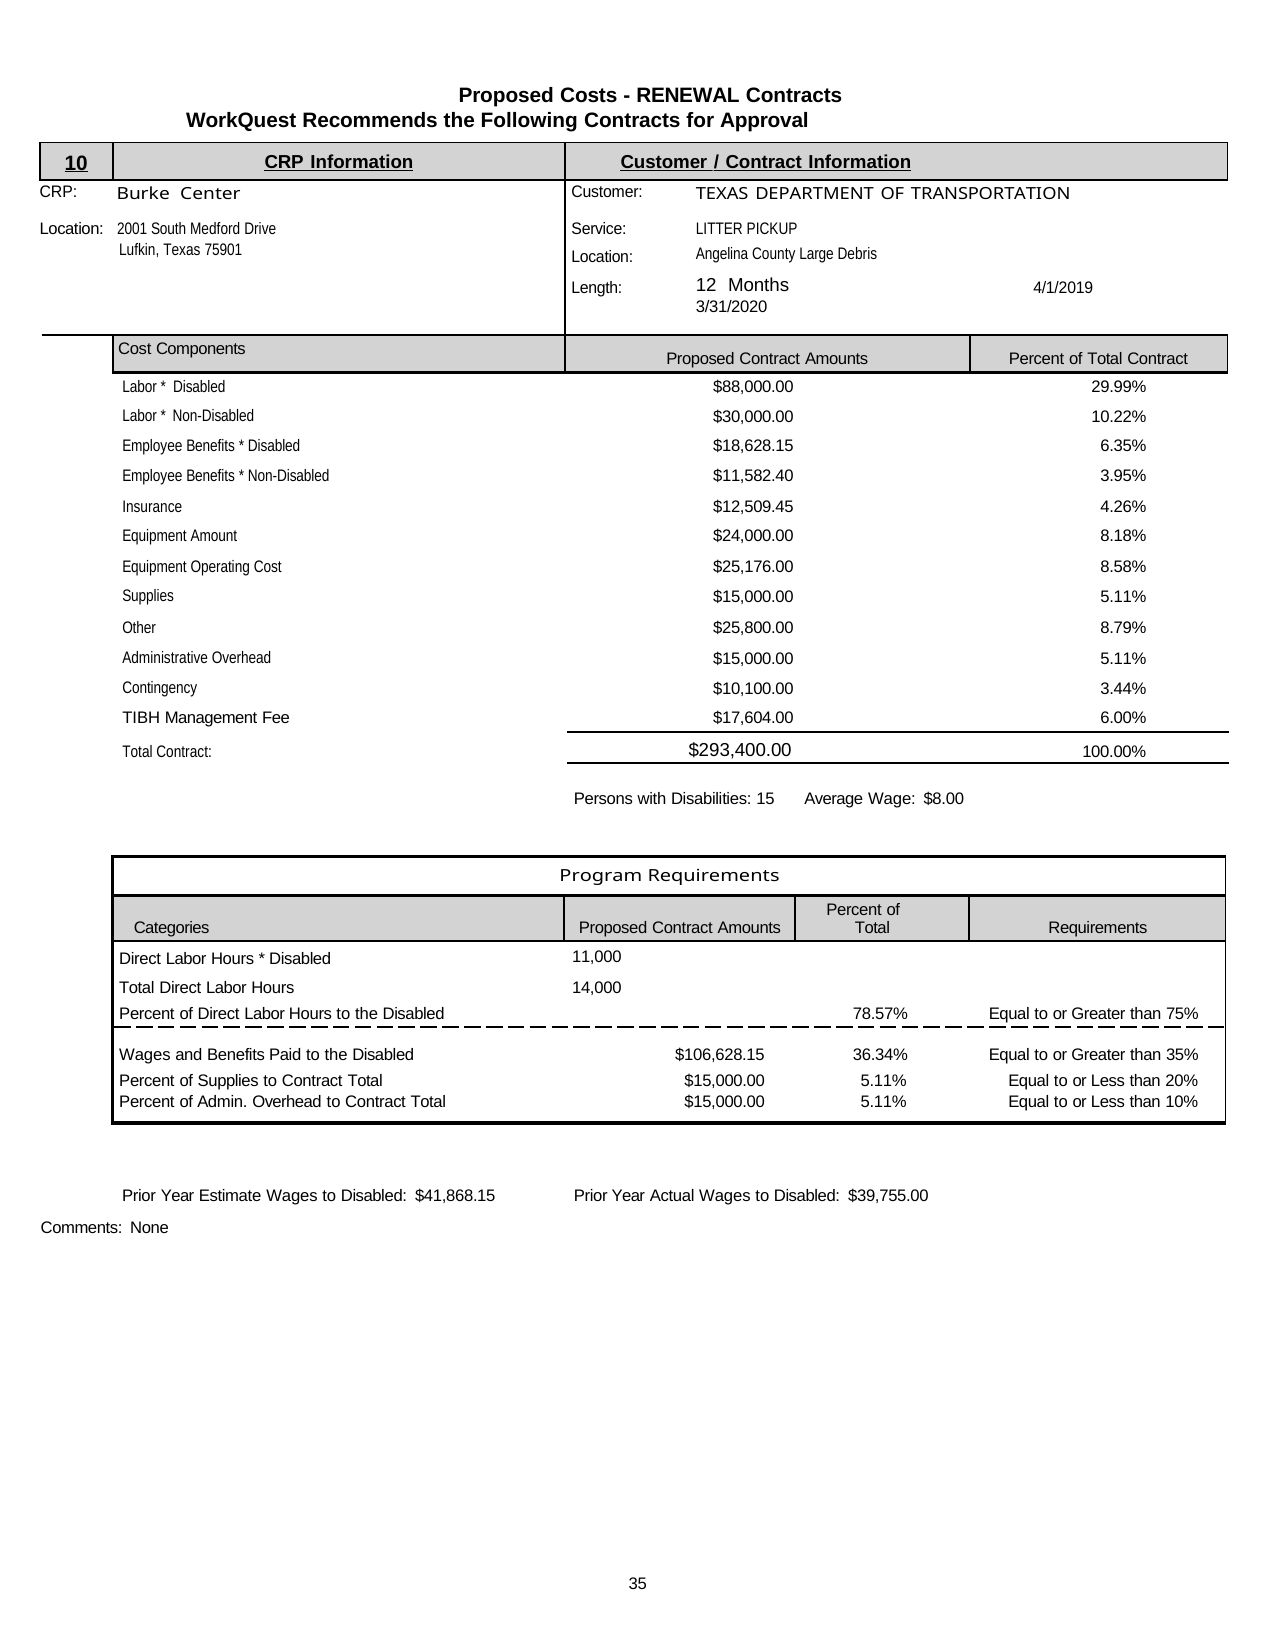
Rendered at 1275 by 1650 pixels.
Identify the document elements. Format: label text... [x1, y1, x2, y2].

text Prior Year Estimate Wages to Disabled: $41,868.15 Prior Year Actual Wages to Disabled: $39,755.00 Comments: None [40, 1186, 930, 1237]
table_cell Requirements [970, 897, 1225, 940]
table_cell Equal to or Greater than 75% [969, 942, 1225, 1026]
table_cell 10.22% [938, 403, 1229, 432]
table_cell $15,000.00 [567, 582, 938, 613]
table_cell 78.57% [795, 942, 969, 1026]
table_cell Categories [114, 897, 563, 940]
table_cell Labor * Non-Disabled [116, 403, 567, 432]
text Persons with Disabilities: 15 Average Wage: $8.00 [573, 789, 1242, 808]
table_cell Insurance [116, 492, 567, 522]
table_cell $11,582.40 [567, 462, 938, 492]
table_cell Employee Benefits * Non-Disabled [116, 462, 567, 492]
table_cell TIBH Management Fee [116, 705, 567, 731]
table_cell $106,628.15 [564, 1026, 795, 1068]
table_header Labor * Disabled [116, 374, 567, 402]
table_cell $30,000.00 [567, 403, 938, 432]
table_cell 4.26% [938, 492, 1229, 522]
table_cell Other [116, 613, 567, 644]
table_cell 11,000 14,000 [564, 942, 795, 1026]
table_cell 3.44% [938, 674, 1229, 705]
table_cell Administrative Overhead [116, 644, 567, 674]
table_cell 3.95% [938, 462, 1229, 492]
table_cell $12,509.45 [567, 492, 938, 522]
table_cell $24,000.00 [567, 522, 938, 552]
table_cell 6.00% [938, 705, 1229, 731]
subtitle Proposed Costs - RENEWAL Contracts [456, 83, 844, 107]
table_header 29.99% [938, 369, 1229, 402]
table_cell Equipment Operating Cost [116, 552, 567, 582]
table_header Program Requirements [114, 858, 1225, 893]
table_header $88,000.00 [567, 374, 938, 402]
table_cell 6.35% [938, 432, 1229, 462]
table_cell 36.34% [795, 1026, 969, 1068]
table_cell Contingency [116, 674, 567, 705]
table_cell $10,100.00 [567, 674, 938, 705]
table_cell Proposed Contract Amounts [565, 897, 794, 940]
table_cell $25,176.00 [567, 552, 938, 582]
table_cell Direct Labor Hours * Disabled Total Direct Labor Hours Percent of Direct Labor Hours to the Disabled [114, 942, 564, 1026]
table_cell 5.11% [938, 644, 1229, 674]
text WorkQuest Recommends the Following Contracts for Approval [29, 107, 965, 131]
table_cell 100.00% [938, 733, 1229, 762]
table_cell 8.79% [938, 613, 1229, 644]
table_cell $17,604.00 [567, 705, 938, 731]
table_cell Supplies [116, 582, 567, 613]
table_cell Equipment Amount [116, 522, 567, 552]
table_cell $25,800.00 [567, 613, 938, 644]
table_cell $293,400.00 [567, 733, 938, 762]
table_cell Employee Benefits * Disabled [116, 432, 567, 462]
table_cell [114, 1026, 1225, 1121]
table_cell $18,628.15 [567, 432, 938, 462]
table_cell Percent of Total Contract [796, 897, 968, 940]
table_cell 8.58% [938, 552, 1229, 582]
table_cell 5.11% [938, 582, 1229, 613]
table_cell 8.18% [938, 522, 1229, 552]
table_cell Wages and Benefits Paid to the Disabled [114, 1026, 564, 1068]
table_cell Total Contract: [116, 731, 567, 762]
table_cell $15,000.00 [567, 644, 938, 674]
